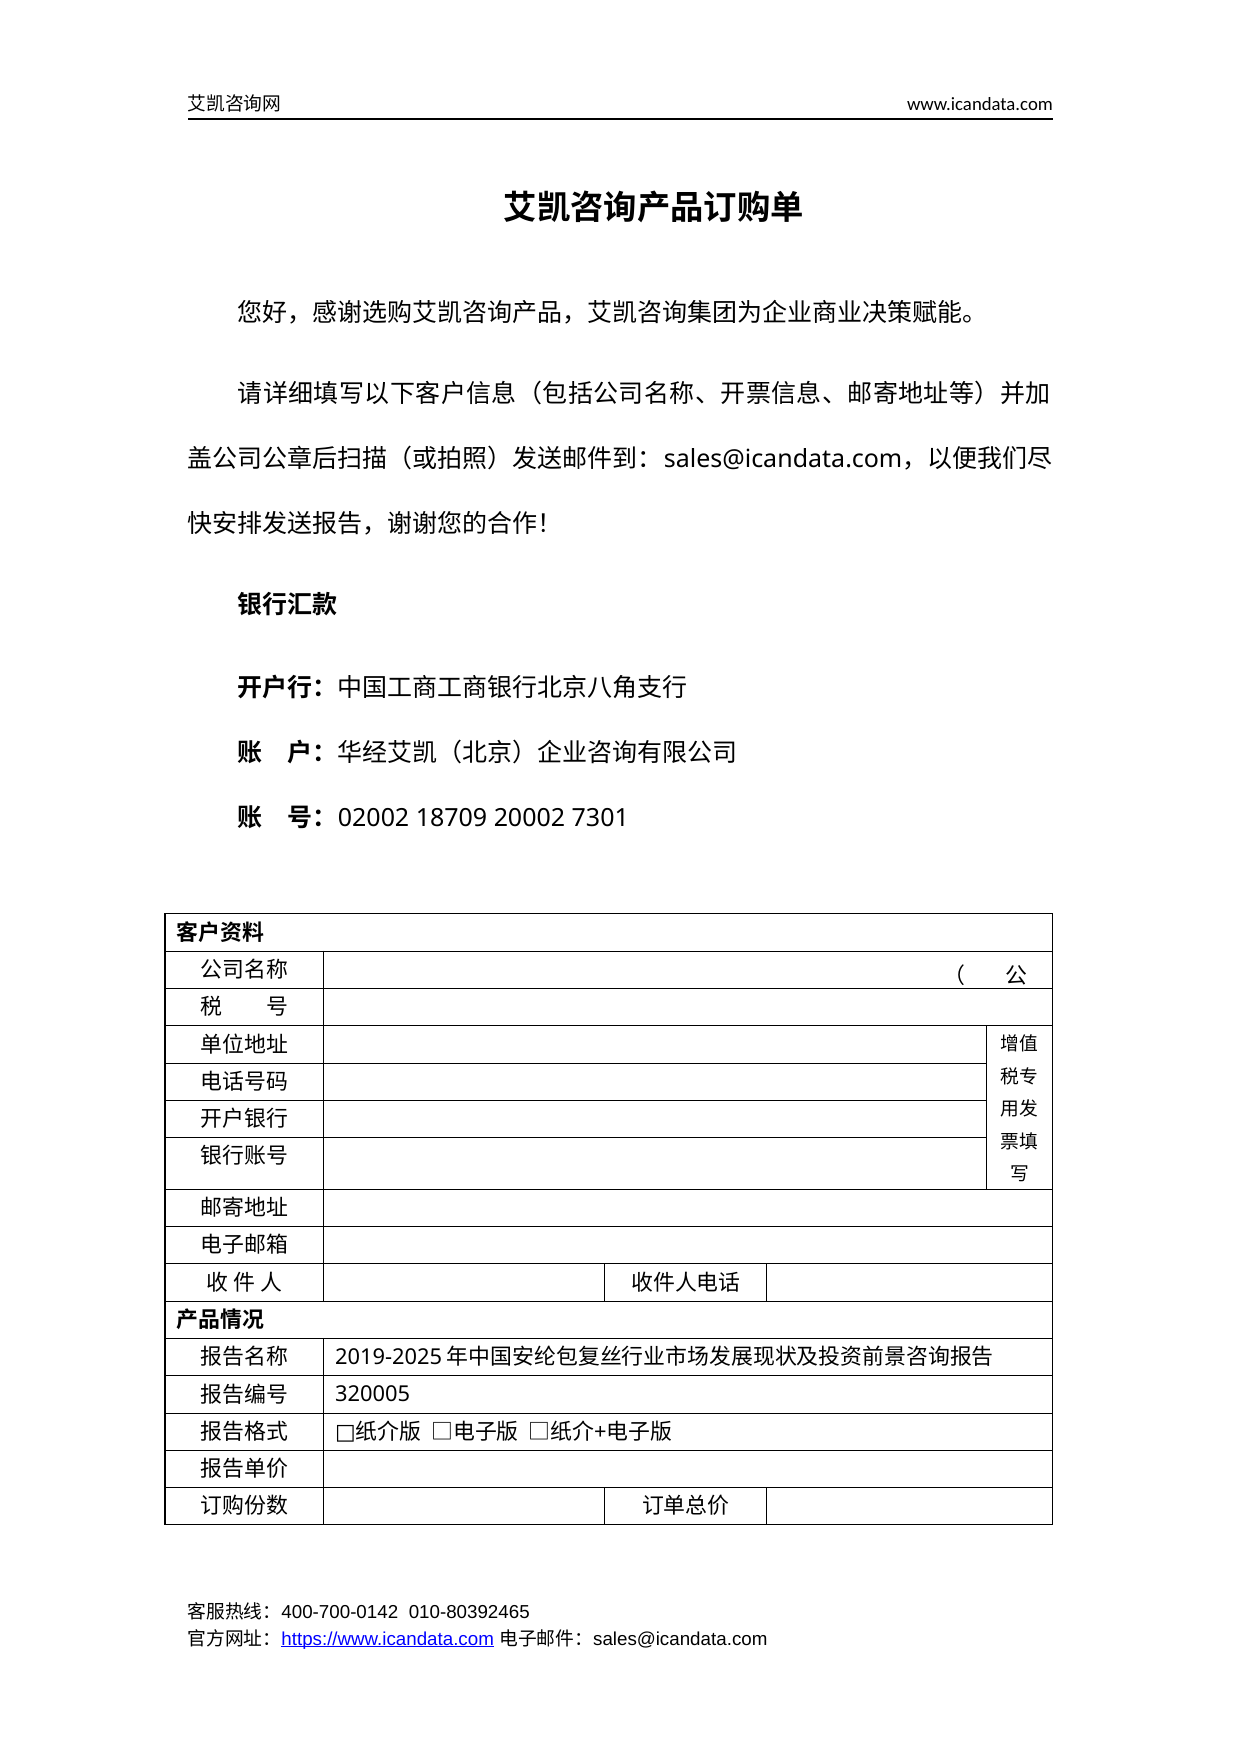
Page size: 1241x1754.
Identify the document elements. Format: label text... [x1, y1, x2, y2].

text 银行汇款 [187, 570, 1053, 635]
text 账 号：02002 18709 20002 7301 [187, 783, 1053, 848]
table_cell 银行账号 [166, 1138, 323, 1189]
table_cell [324, 989, 1052, 1025]
table_cell [767, 1264, 1052, 1301]
table_cell [324, 1138, 986, 1189]
table_cell [324, 1026, 986, 1062]
table_cell 邮寄地址 [166, 1190, 323, 1226]
table_cell [324, 1227, 1052, 1263]
table_cell 报告格式 [166, 1414, 323, 1450]
table_cell 报告编号 [166, 1376, 323, 1412]
text 艾凯咨询产品订购单 [187, 172, 1053, 237]
text 账 户：华经艾凯（北京）企业咨询有限公司 [187, 718, 1053, 783]
table_cell [324, 1451, 1052, 1487]
table_cell 产品情况 [166, 1302, 1052, 1338]
text 开户行：中国工商工商银行北京八角支行 [187, 653, 1053, 718]
table_cell [324, 952, 1052, 988]
table_cell 订购份数 [166, 1488, 323, 1524]
table_cell 税 号 [166, 989, 323, 1025]
table_cell 收 件 人 [166, 1264, 323, 1301]
table_cell 增值税专用发票填写 [987, 1026, 1052, 1189]
table_cell [324, 1064, 986, 1100]
table_header 客户资料 [166, 914, 1052, 951]
table_cell □纸介版 □电子版 □纸介+电子版 [324, 1414, 1052, 1450]
table_cell [324, 1101, 986, 1137]
text 您好，感谢选购艾凯咨询产品，艾凯咨询集团为企业商业决策赋能。 [187, 278, 1053, 343]
table_cell 订单总价 [605, 1488, 766, 1524]
table_cell 收件人电话 [605, 1264, 766, 1301]
table_cell 公司名称 [166, 952, 323, 988]
table_cell 开户银行 [166, 1101, 323, 1137]
text 请详细填写以下客户信息（包括公司名称、开票信息、邮寄地址等）并加盖公司公章后扫描（或拍照）发送邮件到：sales@icandata.com，以便我们尽快安排发送报告，谢谢您的合作！ [187, 359, 1053, 554]
table_cell 电子邮箱 [166, 1227, 323, 1263]
table_cell [324, 1264, 604, 1301]
table_cell 电话号码 [166, 1064, 323, 1100]
table_cell 2019-2025年中国安纶包复丝行业市场发展现状及投资前景咨询报告 [324, 1339, 1052, 1375]
table_cell 320005 [324, 1376, 1052, 1412]
table_cell [324, 1488, 604, 1524]
table_cell 报告单价 [166, 1451, 323, 1487]
table_cell 单位地址 [166, 1026, 323, 1062]
table_cell [324, 1190, 1052, 1226]
table_cell 报告名称 [166, 1339, 323, 1375]
table_cell [767, 1488, 1052, 1524]
